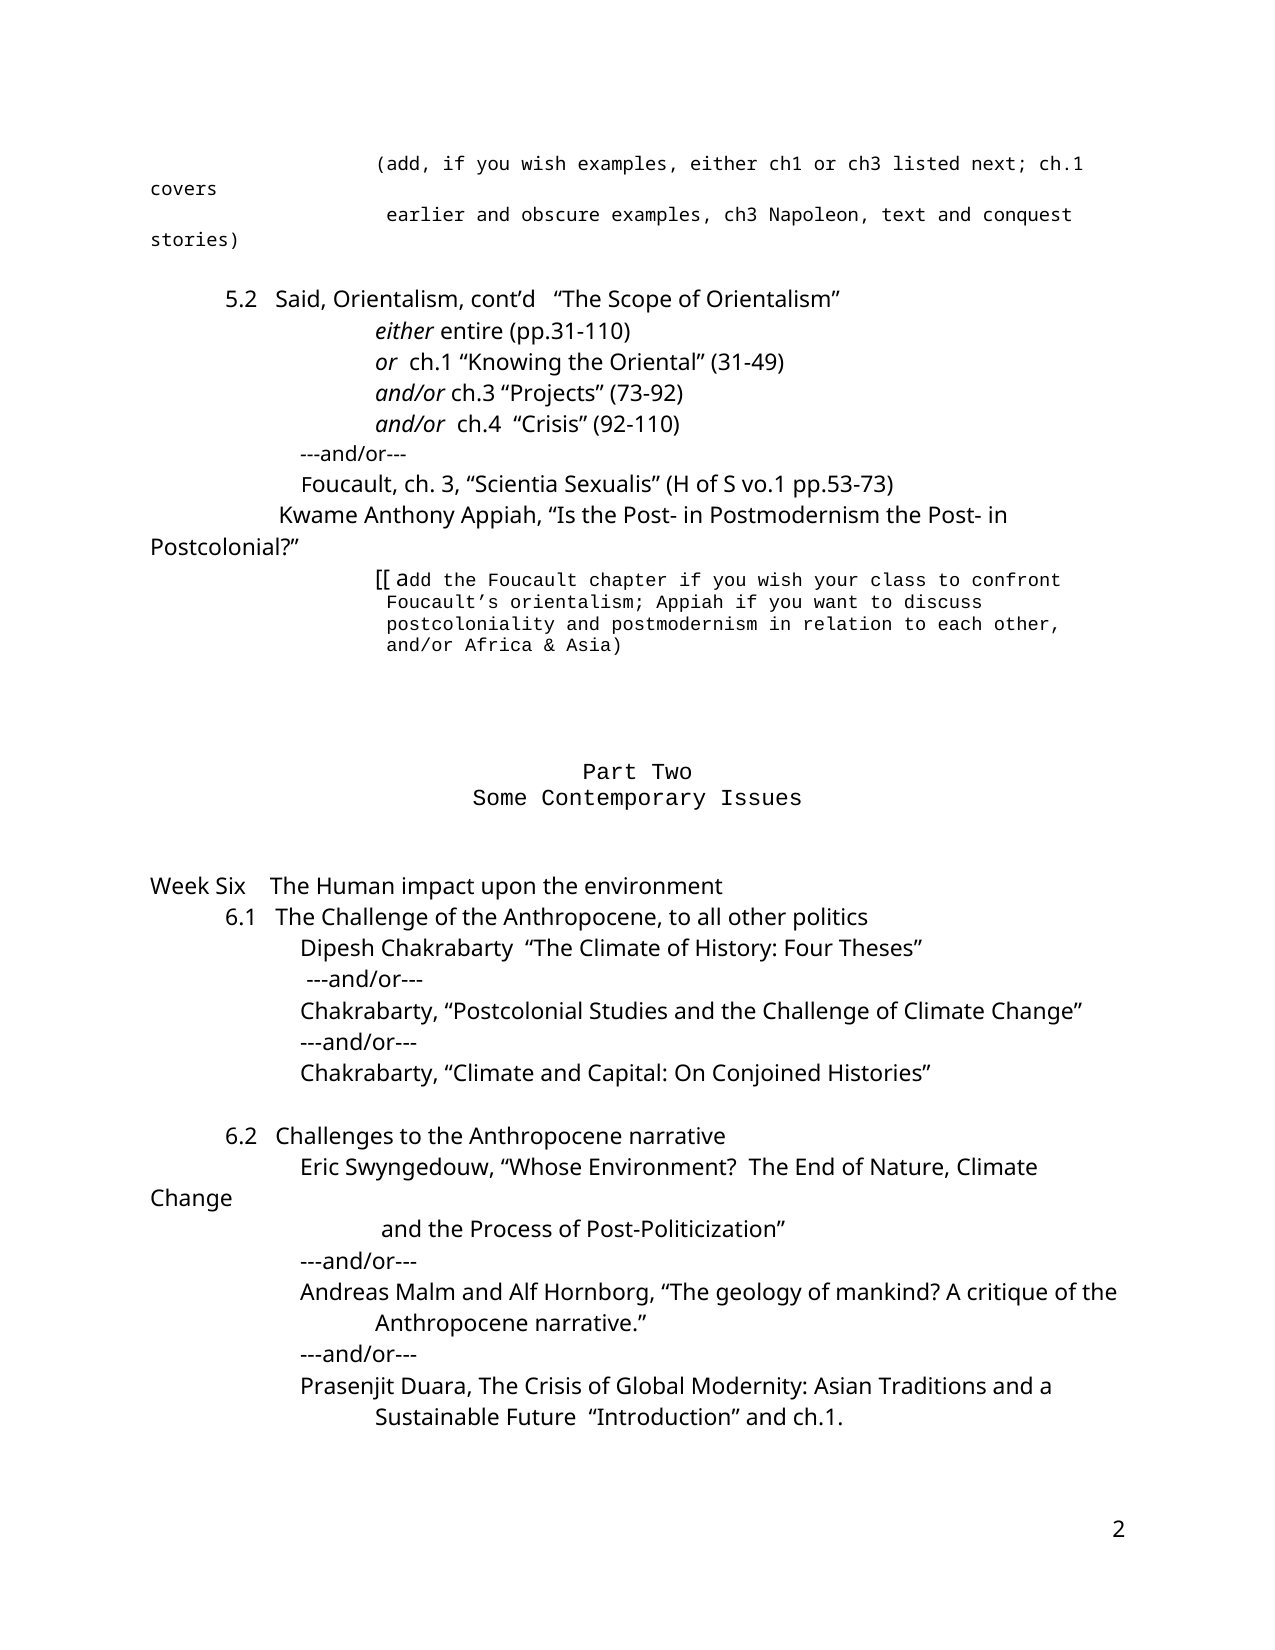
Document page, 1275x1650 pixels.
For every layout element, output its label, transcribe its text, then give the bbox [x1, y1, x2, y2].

text ---and/or--- [150, 963, 1125, 994]
text Foucault’s orientalism; Appiah if you want to discuss [150, 593, 1125, 614]
text [[ add the Foucault chapter if you wish your class to confront [150, 562, 1125, 593]
text 6.1 The Challenge of the Anthropocene, to all other politics [150, 901, 1125, 932]
text ---and/or--- [150, 1338, 1125, 1369]
text ---and/or--- [150, 1026, 1125, 1057]
text and/or Africa & Asia) [150, 636, 1125, 657]
text Sustainable Future “Introduction” and ch.1. [150, 1401, 1125, 1432]
text Foucault, ch. 3, “Scientia Sexualis” (H of S vo.1 pp.53-73) [150, 468, 1125, 499]
text (add, if you wish examples, either ch1 or ch3 listed next; ch.1 covers [150, 150, 1125, 201]
text Chakrabarty, “Climate and Capital: On Conjoined Histories” [150, 1057, 1125, 1088]
text Part Two [150, 761, 1125, 786]
text Andreas Malm and Alf Hornborg, “The geology of mankind? A critique of the [150, 1276, 1125, 1307]
text ---and/or--- [150, 439, 1125, 468]
text earlier and obscure examples, ch3 Napoleon, text and conquest stories) [150, 201, 1125, 252]
text and the Process of Post-Politicization” [150, 1213, 1125, 1244]
text Prasenjit Duara, The Crisis of Global Modernity: Asian Traditions and a [150, 1369, 1125, 1401]
text either entire (pp.31-110) [150, 314, 1125, 346]
text postcoloniality and postmodernism in relation to each other, [150, 614, 1125, 636]
text Dipesh Chakrabarty “The Climate of History: Four Theses” [150, 932, 1125, 963]
text 5.2 Said, Orientalism, cont’d “The Scope of Orientalism” [150, 283, 1125, 314]
text Some Contemporary Issues [150, 786, 1125, 812]
text or ch.1 “Knowing the Oriental” (31-49) [150, 346, 1125, 377]
text Week Six The Human impact upon the environment [150, 869, 1125, 901]
text and/or ch.4 “Crisis” (92-110) [150, 408, 1125, 439]
text Kwame Anthony Appiah, “Is the Post- in Postmodernism the Post- in Postcolonial?” [150, 499, 1125, 562]
text Eric Swyngedouw, “Whose Environment? The End of Nature, Climate Change [150, 1151, 1125, 1213]
text ---and/or--- [150, 1244, 1125, 1276]
text and/or ch.3 “Projects” (73-92) [150, 377, 1125, 408]
text Anthropocene narrative.” [150, 1307, 1125, 1338]
text Chakrabarty, “Postcolonial Studies and the Challenge of Climate Change” [150, 994, 1125, 1026]
text 6.2 Challenges to the Anthropocene narrative [150, 1119, 1125, 1151]
